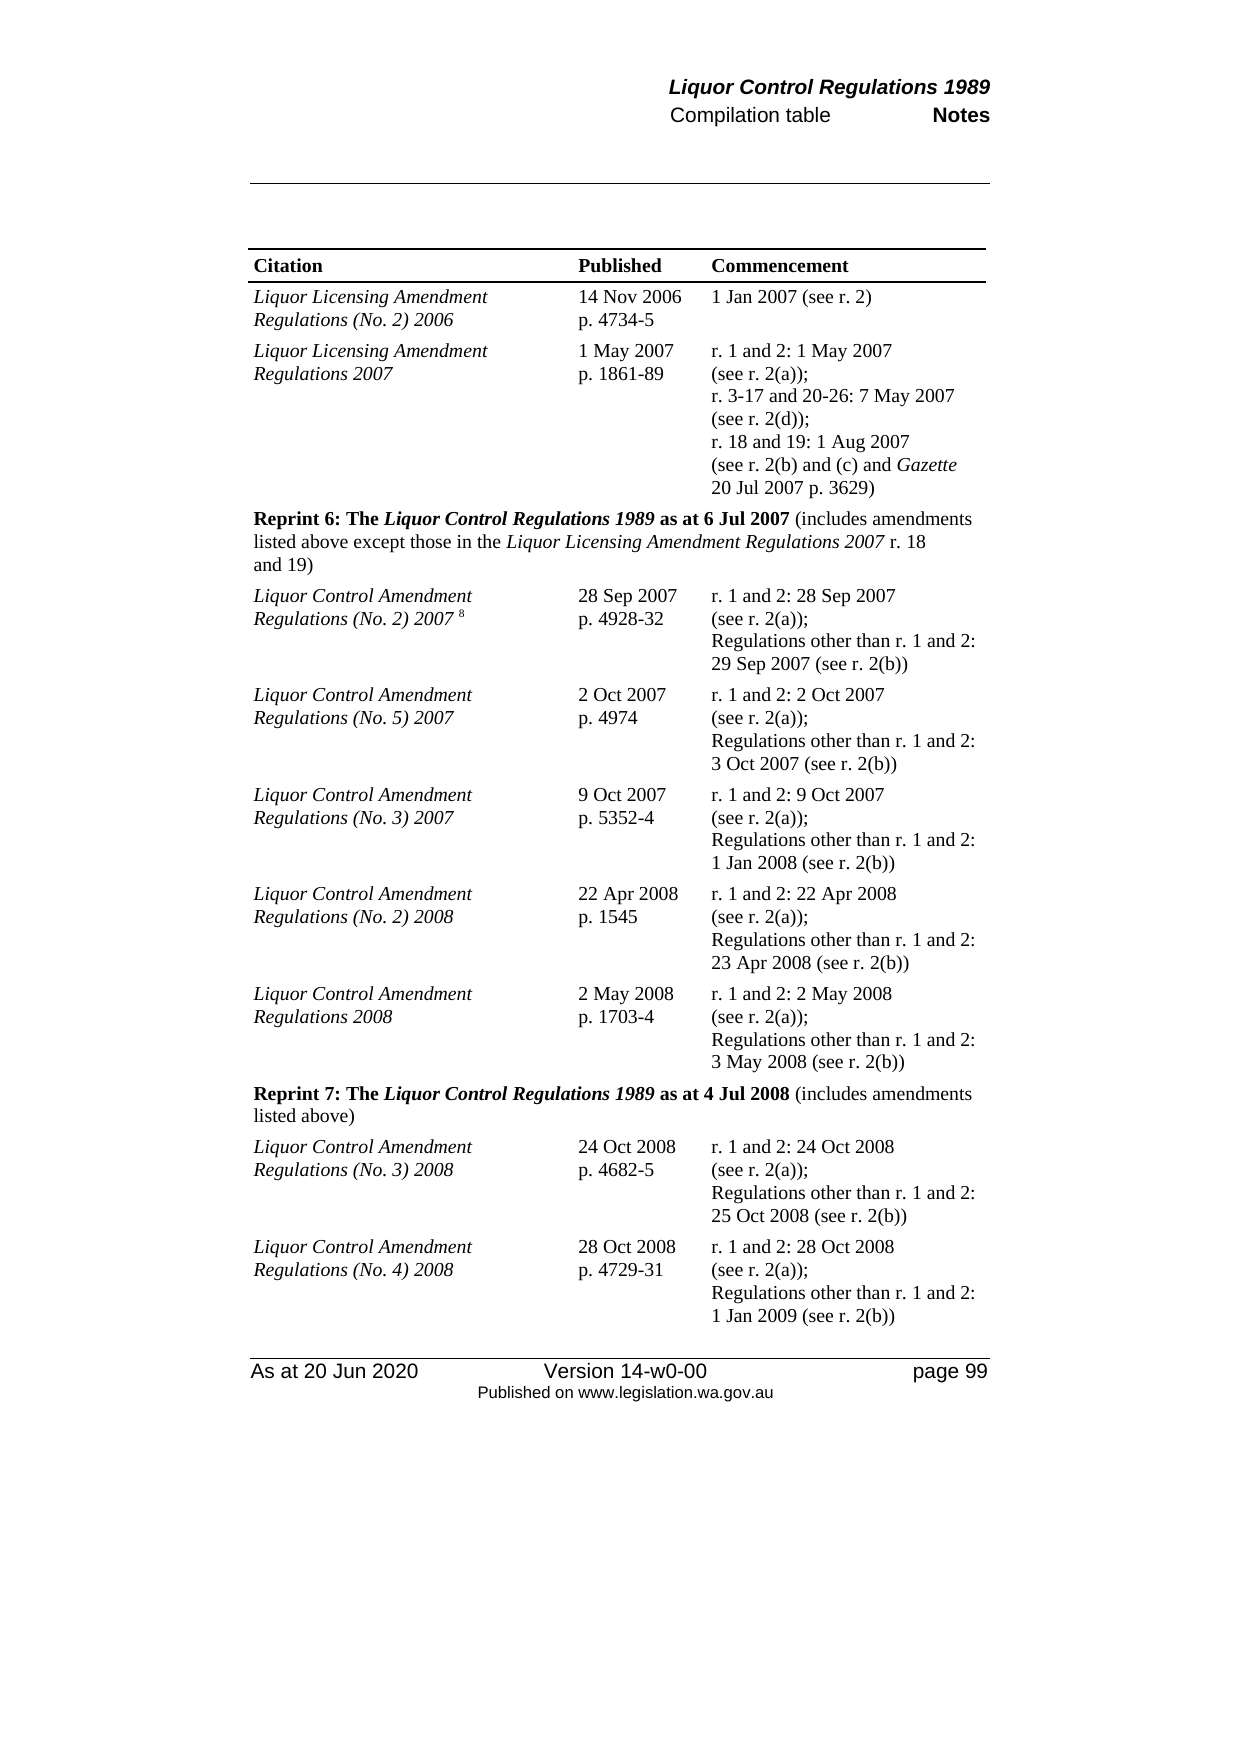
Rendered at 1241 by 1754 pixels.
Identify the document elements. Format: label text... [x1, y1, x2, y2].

table_cell Reprint 7: The Liquor Control Regulations 1989 as at 4 Jul 2008 (includes amendments listed above) [248, 1078, 986, 1131]
table_cell 24 Oct 2008 p. 4682-5 [572, 1131, 705, 1231]
table_header Commencement [705, 250, 986, 281]
table_cell Liquor Licensing Amendment Regulations 2007 [248, 335, 572, 503]
table_cell 22 Apr 2008 p. 1545 [572, 878, 705, 978]
table_cell 14 Nov 2006 p. 4734-5 [572, 283, 705, 335]
table_cell r. 1 and 2: 2 Oct 2007 (see r. 2(a)); Regulations other than r. 1 and 2: 3 Oct 2007 (see r. 2(b)) [705, 679, 986, 779]
table_cell 28 Oct 2008 p. 4729-31 [572, 1231, 705, 1331]
table_cell 1 May 2007 p. 1861-89 [572, 335, 705, 503]
table_cell r. 1 and 2: 22 Apr 2008 (see r. 2(a)); Regulations other than r. 1 and 2: 23 Apr 2008 (see r. 2(b)) [705, 878, 986, 978]
table_cell r. 1 and 2: 1 May 2007 (see r. 2(a)); r. 3-17 and 20-26: 7 May 2007 (see r. 2(d)); r. 18 and 19: 1 Aug 2007 (see r. 2(b) and (c) and Gazette 20 Jul 2007 p. 3629) [705, 335, 986, 503]
table_cell r. 1 and 2: 24 Oct 2008 (see r. 2(a)); Regulations other than r. 1 and 2: 25 Oct 2008 (see r. 2(b)) [705, 1131, 986, 1231]
table_cell 28 Sep 2007 p. 4928-32 [572, 580, 705, 679]
table_cell 2 Oct 2007 p. 4974 [572, 679, 705, 779]
table_cell Liquor Control Amendment Regulations (No. 4) 2008 [248, 1231, 572, 1331]
table_cell Liquor Control Amendment Regulations (No. 3) 2007 [248, 779, 572, 878]
table_header Citation [248, 250, 572, 281]
table_cell 9 Oct 2007 p. 5352-4 [572, 779, 705, 878]
table_cell r. 1 and 2: 9 Oct 2007 (see r. 2(a)); Regulations other than r. 1 and 2: 1 Jan 2008 (see r. 2(b)) [705, 779, 986, 878]
table_header Published [572, 250, 705, 281]
table_cell Reprint 6: The Liquor Control Regulations 1989 as at 6 Jul 2007 (includes amendments listed above except those in the Liquor Licensing Amendment Regulations 2007 r. 18 and 19) [248, 503, 986, 579]
table_cell Liquor Control Amendment Regulations (No. 5) 2007 [248, 679, 572, 779]
table_cell 2 May 2008 p. 1703-4 [572, 978, 705, 1077]
table_cell r. 1 and 2: 2 May 2008 (see r. 2(a)); Regulations other than r. 1 and 2: 3 May 2008 (see r. 2(b)) [705, 978, 986, 1077]
table_cell Liquor Control Amendment Regulations (No. 2) 2007 8 [248, 580, 572, 679]
table_cell 1 Jan 2007 (see r. 2) [705, 283, 986, 335]
table_cell Liquor Control Amendment Regulations (No. 2) 2008 [248, 878, 572, 978]
table_cell Liquor Control Amendment Regulations 2008 [248, 978, 572, 1077]
table_cell Liquor Control Amendment Regulations (No. 3) 2008 [248, 1131, 572, 1231]
table_cell Liquor Licensing Amendment Regulations (No. 2) 2006 [248, 283, 572, 335]
table_cell r. 1 and 2: 28 Sep 2007 (see r. 2(a)); Regulations other than r. 1 and 2: 29 Sep 2007 (see r. 2(b)) [705, 580, 986, 679]
table_cell r. 1 and 2: 28 Oct 2008 (see r. 2(a)); Regulations other than r. 1 and 2: 1 Jan 2009 (see r. 2(b)) [705, 1231, 986, 1331]
